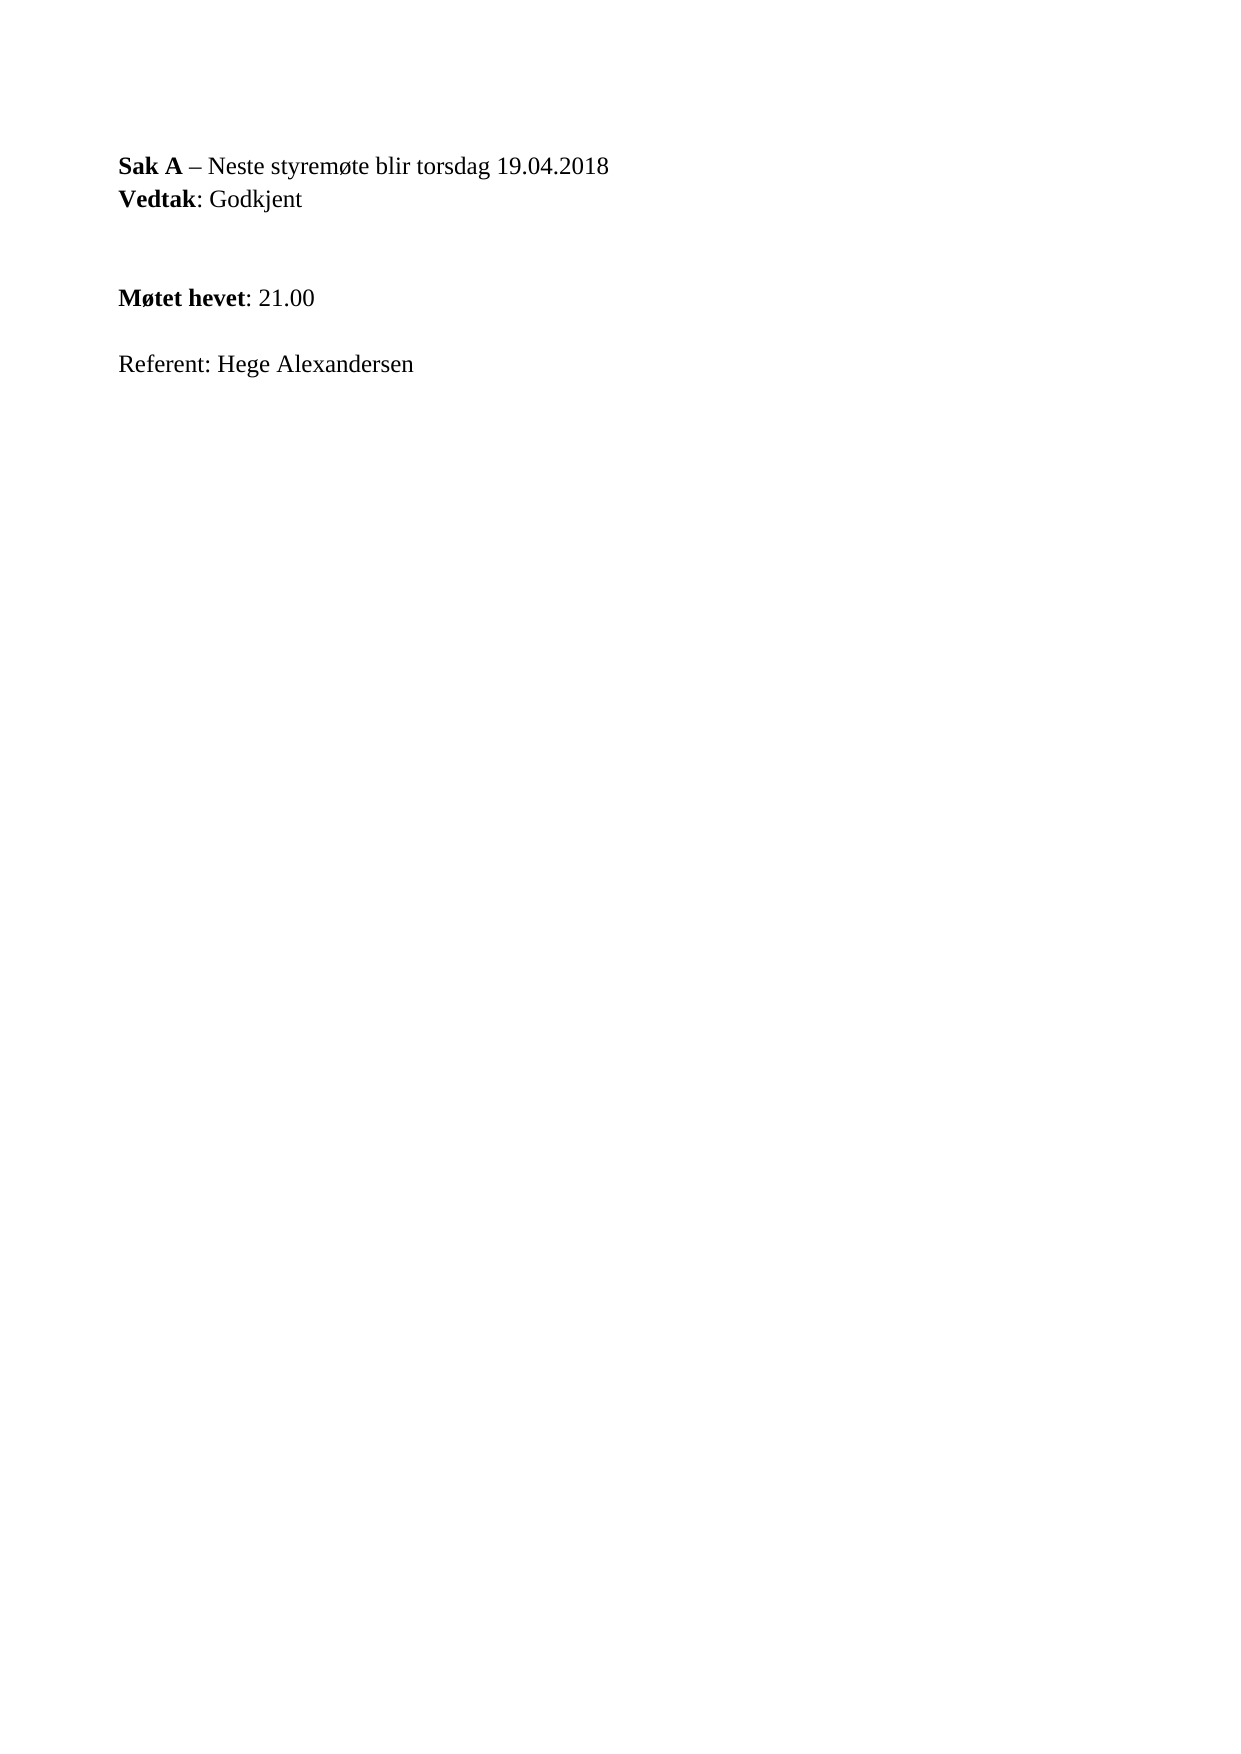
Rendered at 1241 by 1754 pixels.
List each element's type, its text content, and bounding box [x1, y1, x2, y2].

text Møtet hevet: 21.00 [118, 283, 1122, 312]
text Referent: Hege Alexandersen [118, 349, 1122, 378]
text Vedtak: Godkjent [118, 184, 1122, 213]
text Sak A – Neste styremøte blir torsdag 19.04.2018 [118, 151, 1122, 180]
